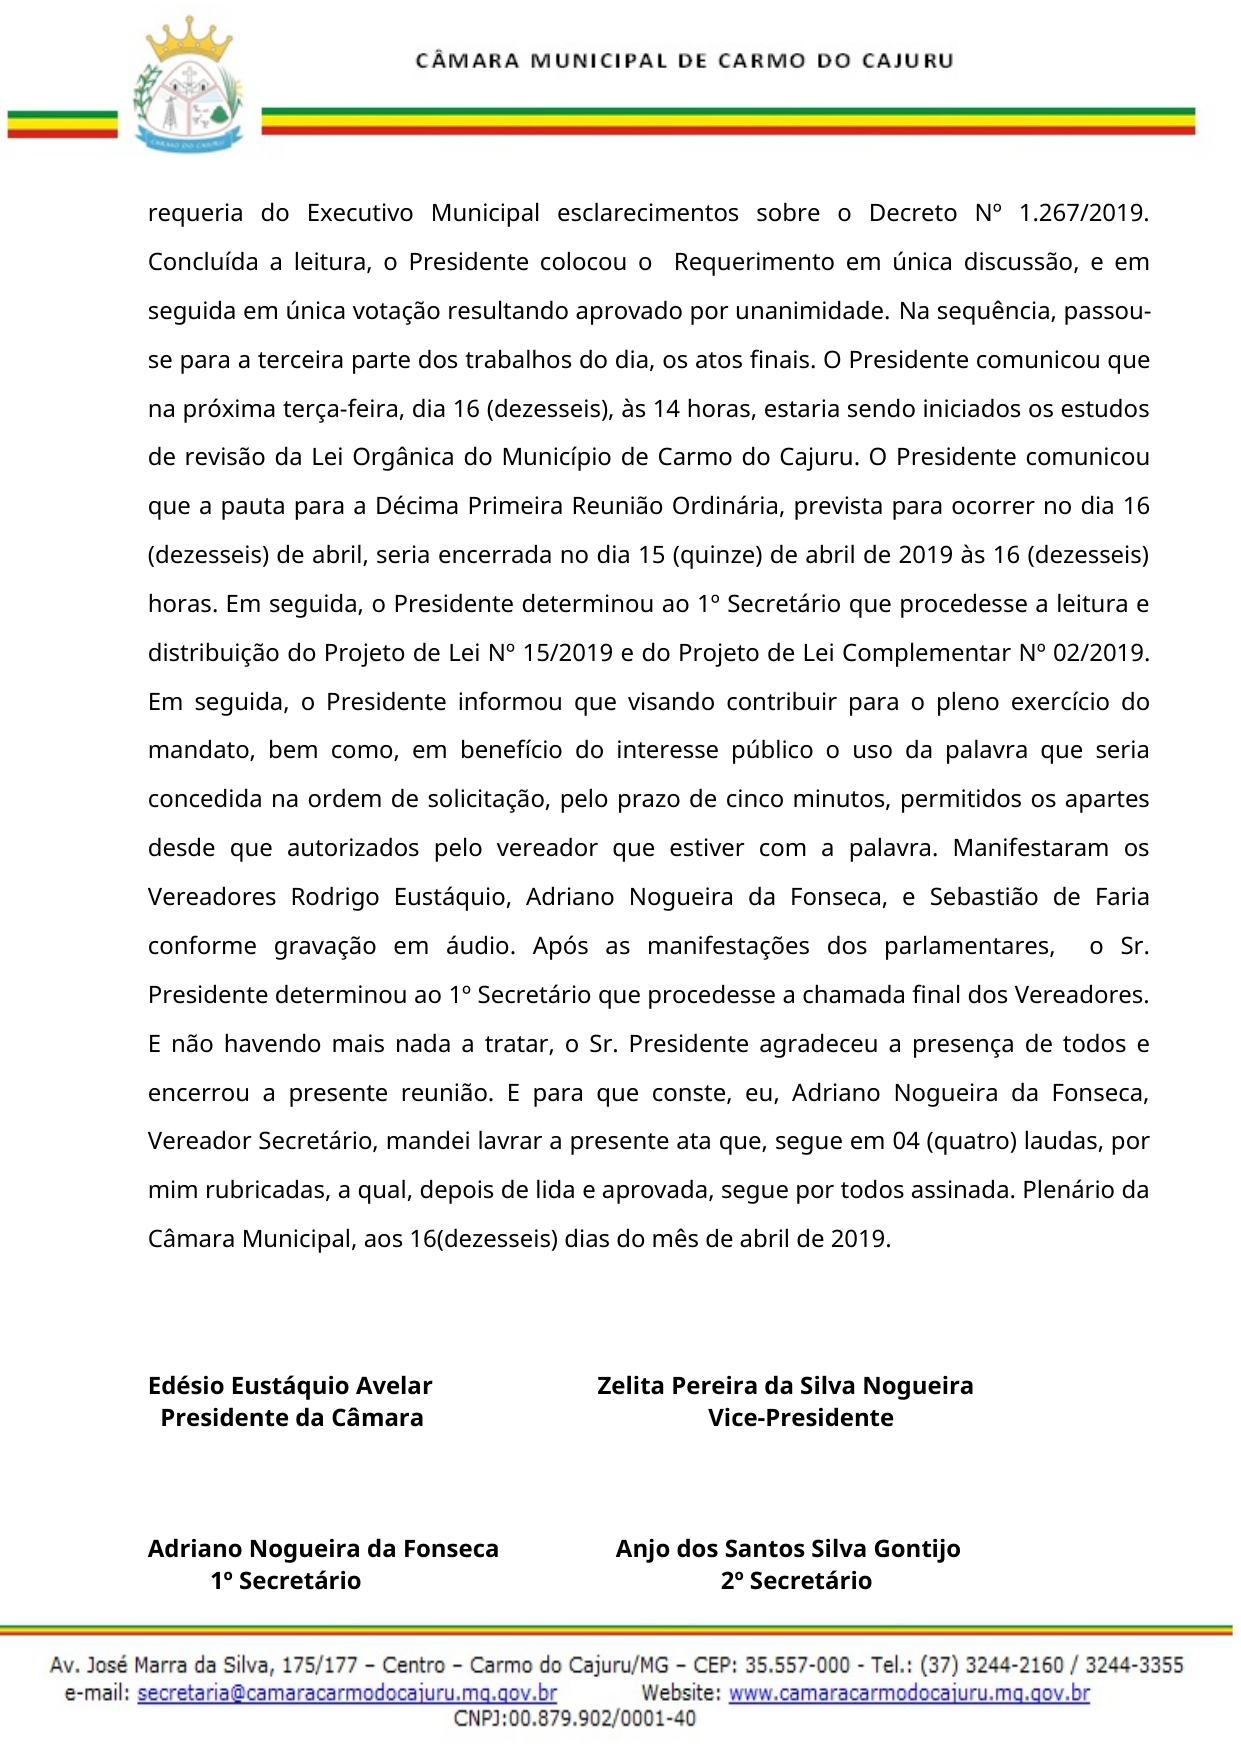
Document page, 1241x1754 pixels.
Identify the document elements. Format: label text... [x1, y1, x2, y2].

text Edésio Eustáquio Avelar Zelita Pereira da Silva Nogueira [148, 1368, 1152, 1401]
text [148, 148, 1152, 1254]
text 1º Secretário 2º Secretário [148, 1564, 1152, 1597]
picture [0, 4, 1214, 180]
picture [0, 1617, 1233, 1750]
text Adriano Nogueira da Fonseca Anjo dos Santos Silva Gontijo [148, 1531, 1152, 1564]
text Presidente da Câmara Vice-Presidente [148, 1401, 1152, 1434]
